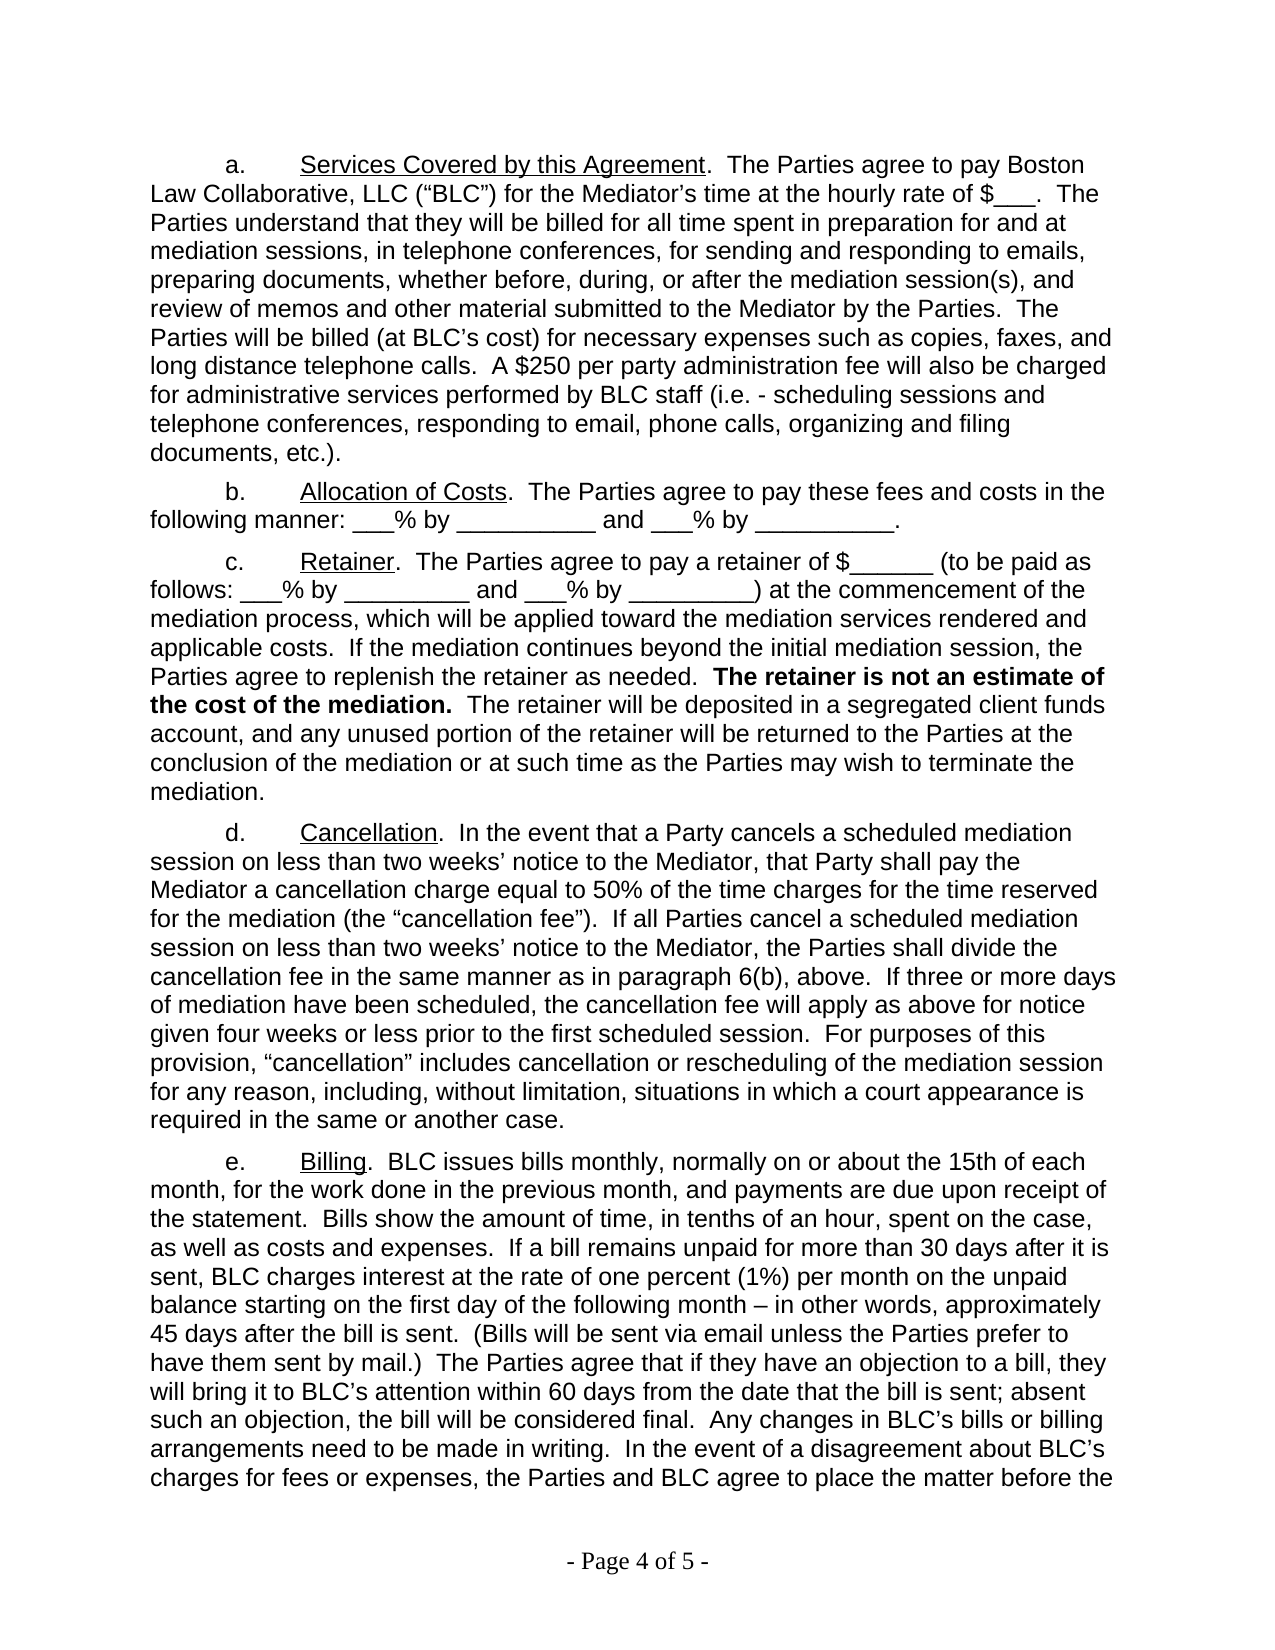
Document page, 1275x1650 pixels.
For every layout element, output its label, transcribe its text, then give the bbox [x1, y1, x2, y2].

text a. Services Covered by this Agreement. The Parties agree to pay Boston Law Collaborative, LLC (“BLC”) for the Mediator’s time at the hourly rate of $___. The Parties understand that they will be billed for all time spent in preparation for and at mediation sessions, in telephone conferences, for sending and responding to emails, preparing documents, whether before, during, or after the mediation session(s), and review of memos and other material submitted to the Mediator by the Parties. The Parties will be billed (at BLC’s cost) for necessary expenses such as copies, faxes, and long distance telephone calls. A $250 per party administration fee will also be charged for administrative services performed by BLC staff (i.e. - scheduling sessions and telephone conferences, responding to email, phone calls, organizing and filing documents, etc.). [150, 150, 1125, 466]
text b. Allocation of Costs. The Parties agree to pay these fees and costs in the following manner: ___% by __________ and ___% by __________. [150, 477, 1125, 534]
text d. Cancellation. In the event that a Party cancels a scheduled mediation session on less than two weeks’ notice to the Mediator, that Party shall pay the Mediator a cancellation charge equal to 50% of the time charges for the time reserved for the mediation (the “cancellation fee”). If all Parties cancel a scheduled mediation session on less than two weeks’ notice to the Mediator, the Parties shall divide the cancellation fee in the same manner as in paragraph 6(b), above. If three or more days of mediation have been scheduled, the cancellation fee will apply as above for notice given four weeks or less prior to the first scheduled session. For purposes of this provision, “cancellation” includes cancellation or rescheduling of the mediation session for any reason, including, without limitation, situations in which a court appearance is required in the same or another case. [150, 818, 1125, 1134]
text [150, 1147, 1125, 1492]
text c. Retainer. The Parties agree to pay a retainer of $______ (to be paid as follows: ___% by _________ and ___% by _________) at the commencement of the mediation process, which will be applied toward the mediation services rendered and applicable costs. If the mediation continues beyond the initial mediation session, the Parties agree to replenish the retainer as needed. The retainer is not an estimate of the cost of the mediation. The retainer will be deposited in a segregated client funds account, and any unused portion of the retainer will be returned to the Parties at the conclusion of the mediation or at such time as the Parties may wish to terminate the mediation. [150, 547, 1110, 805]
